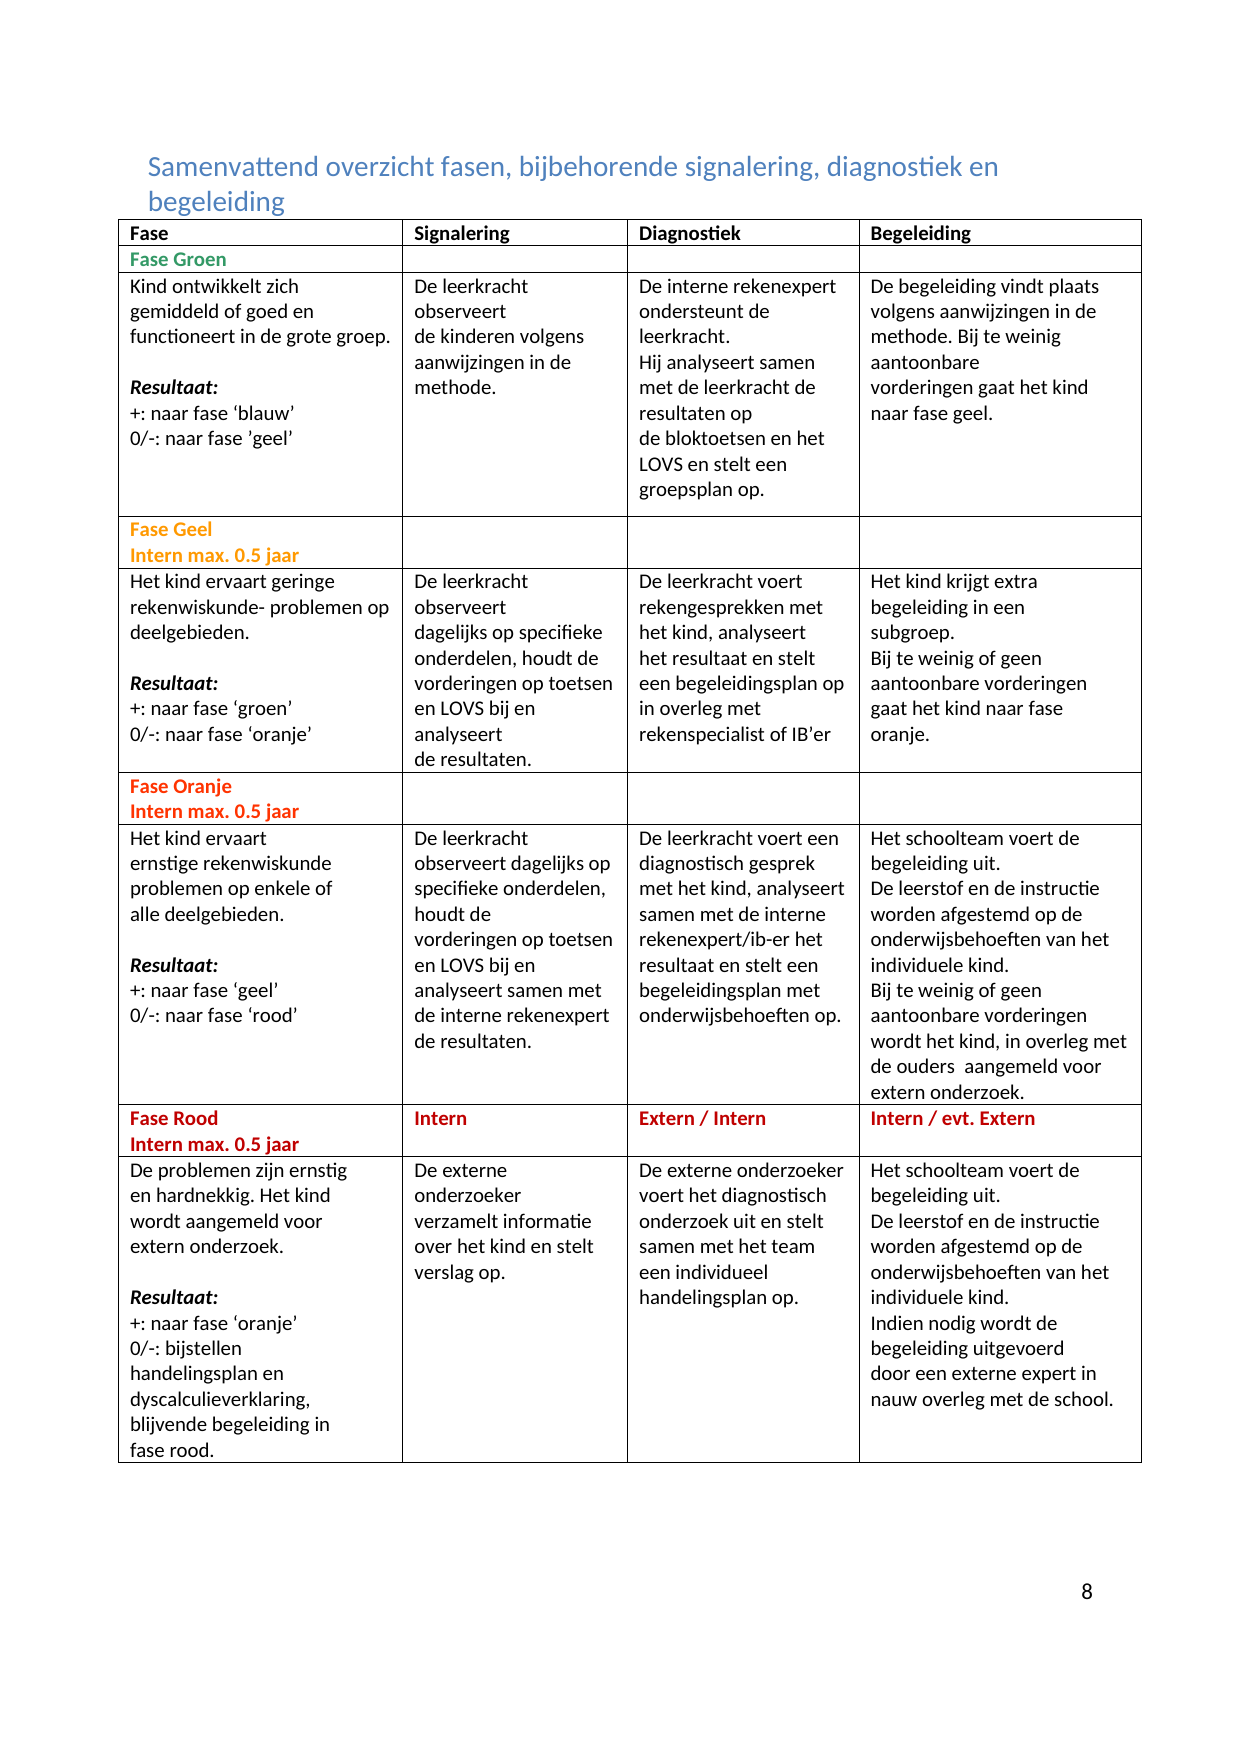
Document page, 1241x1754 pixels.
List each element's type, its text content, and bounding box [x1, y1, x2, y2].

table_cell [403, 773, 627, 824]
table_cell De leerkracht observeert dagelijks op specifieke onderdelen, houdt de vorderingen op toetsen en LOVS bij en analyseert samen met de interne rekenexpert de resultaten. [403, 825, 627, 1104]
table_cell [860, 773, 1141, 824]
table_cell Fase Groen [119, 246, 402, 272]
table_cell De externe onderzoeker verzamelt informatie over het kind en stelt verslag op. [403, 1157, 627, 1462]
table_cell De problemen zijn ernstig en hardnekkig. Het kind wordt aangemeld voor extern onderzoek. Resultaat: +: naar fase ‘oranje’ 0/-: bijstellen handelingsplan en dyscalculieverklaring, blijvende begeleiding in fase rood. [119, 1157, 402, 1462]
table_cell [403, 517, 627, 567]
table_cell Fase Rood Intern max. 0.5 jaar [119, 1105, 402, 1156]
table_cell De leerkracht observeert de kinderen volgens aanwijzingen in de methode. [403, 273, 627, 516]
table_cell [628, 246, 859, 272]
table_cell Intern / evt. Extern [860, 1105, 1141, 1156]
table_cell Het schoolteam voert de begeleiding uit. De leerstof en de instructie worden afgestemd op de onderwijsbehoeften van het individuele kind. Bij te weinig of geen aantoonbare vorderingen wordt het kind, in overleg met de ouders aangemeld voor extern onderzoek. [860, 825, 1141, 1104]
table_cell Kind ontwikkelt zich gemiddeld of goed en functioneert in de grote groep. Resultaat: +: naar fase ‘blauw’ 0/-: naar fase ’geel’ [119, 273, 402, 516]
table_cell De leerkracht voert rekengesprekken met het kind, analyseert het resultaat en stelt een begeleidingsplan op in overleg met rekenspecialist of IB’er [628, 569, 859, 772]
table_cell Het kind ervaart ernstige rekenwiskunde problemen op enkele of alle deelgebieden. Resultaat: +: naar fase ‘geel’ 0/-: naar fase ‘rood’ [119, 825, 402, 1104]
table_cell [860, 517, 1141, 567]
table_cell [628, 773, 859, 824]
table_cell De leerkracht voert een diagnostisch gesprek met het kind, analyseert samen met de interne rekenexpert/ib-er het resultaat en stelt een begeleidingsplan met onderwijsbehoeften op. [628, 825, 859, 1104]
table_cell De interne rekenexpert ondersteunt de leerkracht. Hij analyseert samen met de leerkracht de resultaten op de bloktoetsen en het LOVS en stelt een groepsplan op. [628, 273, 859, 516]
table_cell De begeleiding vindt plaats volgens aanwijzingen in de methode. Bij te weinig aantoonbare vorderingen gaat het kind naar fase geel. [860, 273, 1141, 516]
table_header Fase [119, 220, 402, 245]
table_cell Het schoolteam voert de begeleiding uit. De leerstof en de instructie worden afgestemd op de onderwijsbehoeften van het individuele kind. Indien nodig wordt de begeleiding uitgevoerd door een externe expert in nauw overleg met de school. [860, 1157, 1141, 1462]
table_cell Fase Oranje Intern max. 0.5 jaar [119, 773, 402, 824]
table_header Begeleiding [860, 220, 1141, 245]
table_cell De externe onderzoeker voert het diagnostisch onderzoek uit en stelt samen met het team een individueel handelingsplan op. [628, 1157, 859, 1462]
table_cell Fase Geel Intern max. 0.5 jaar [119, 517, 402, 567]
table_header Signalering [403, 220, 627, 245]
table_cell De leerkracht observeert dagelijks op specifieke onderdelen, houdt de vorderingen op toetsen en LOVS bij en analyseert de resultaten. [403, 569, 627, 772]
table_cell Het kind krijgt extra begeleiding in een subgroep. Bij te weinig of geen aantoonbare vorderingen gaat het kind naar fase oranje. [860, 569, 1141, 772]
table_cell [403, 246, 627, 272]
table_cell [628, 517, 859, 567]
table_header Diagnostiek [628, 220, 859, 245]
text Samenvattend overzicht fasen, bijbehorende signalering, diagnostiek en begeleiding [148, 148, 1093, 219]
table_cell [860, 246, 1141, 272]
table_cell Extern / Intern [628, 1105, 859, 1156]
table_cell Intern [403, 1105, 627, 1156]
table_cell Het kind ervaart geringe rekenwiskunde- problemen op deelgebieden. Resultaat: +: naar fase ‘groen’ 0/-: naar fase ‘oranje’ [119, 569, 402, 772]
